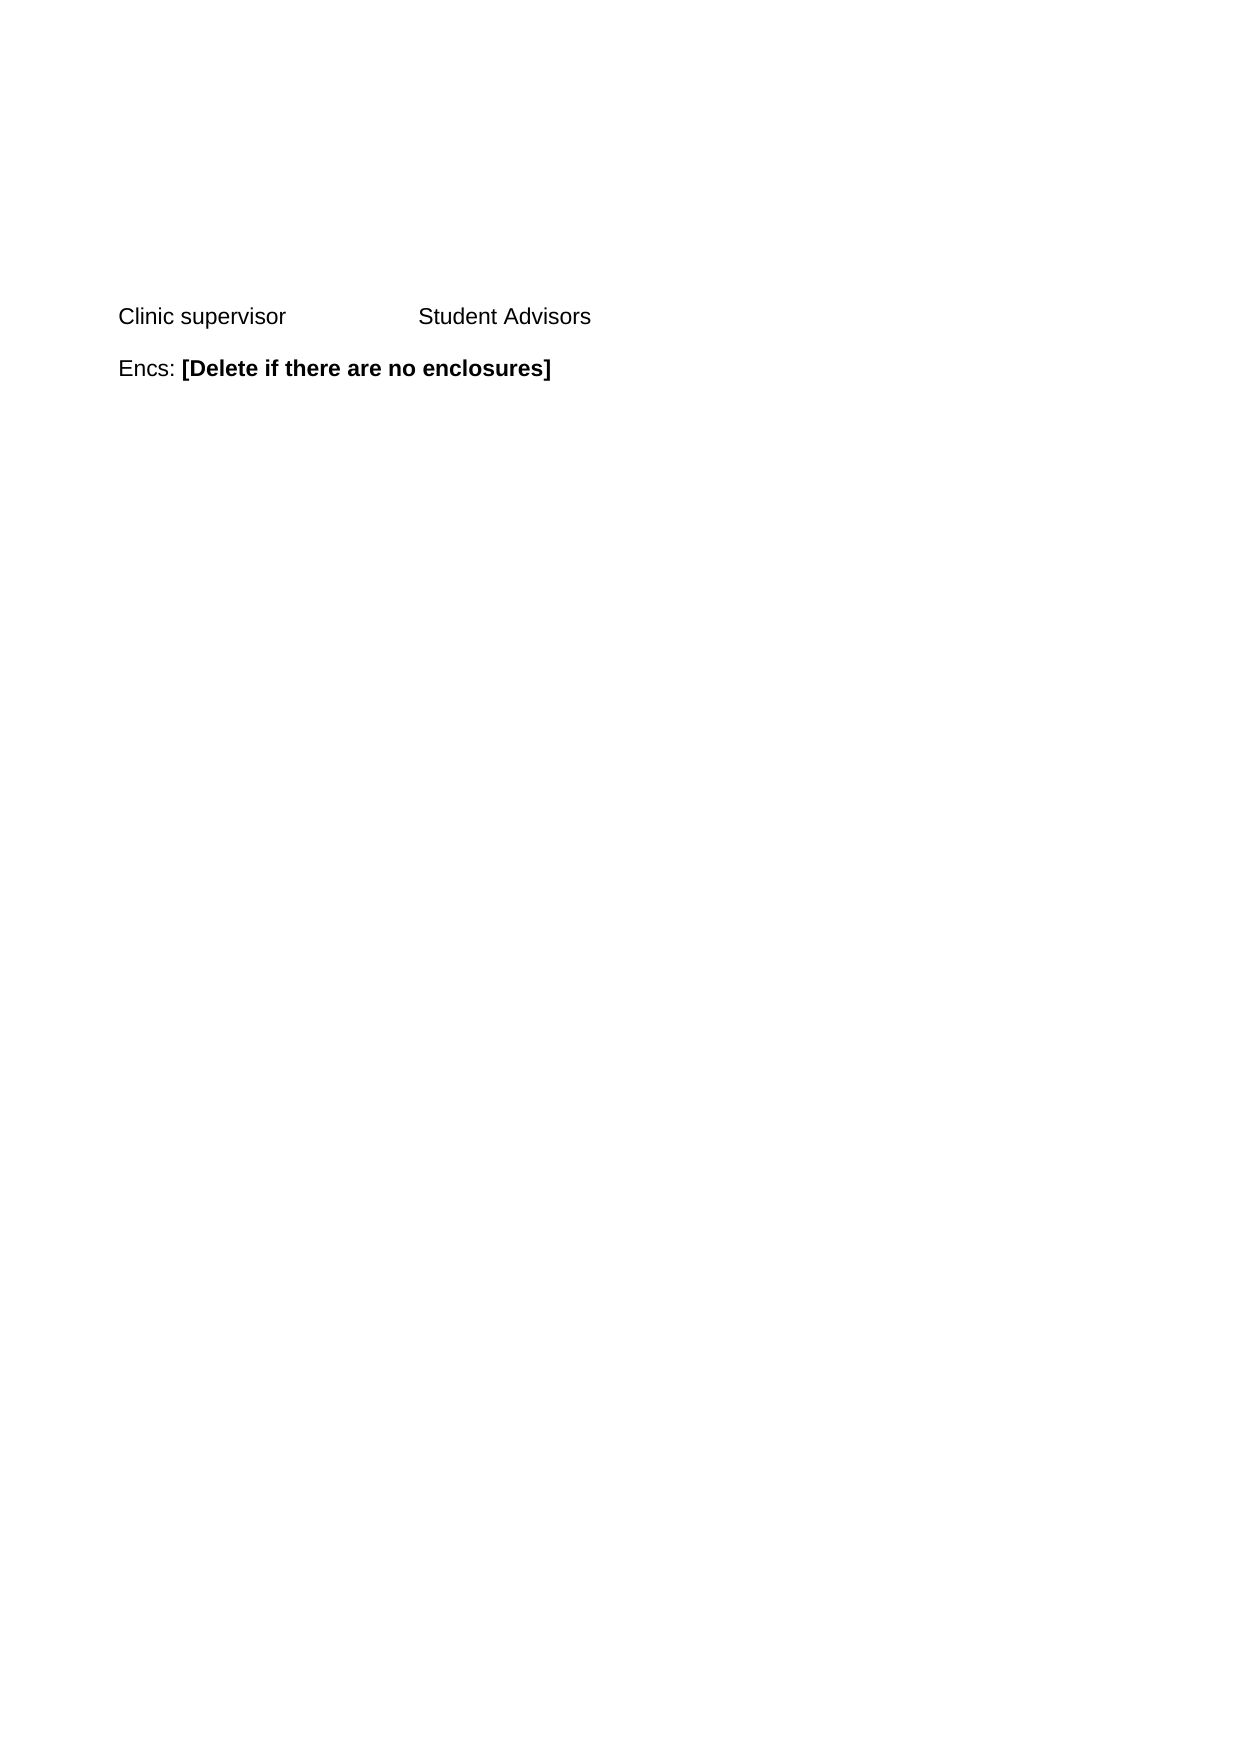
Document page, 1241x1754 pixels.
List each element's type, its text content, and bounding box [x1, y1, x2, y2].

text Encs: [Delete if there are no enclosures] [118, 355, 1122, 382]
text Clinic supervisor Student Advisors [118, 303, 1122, 329]
